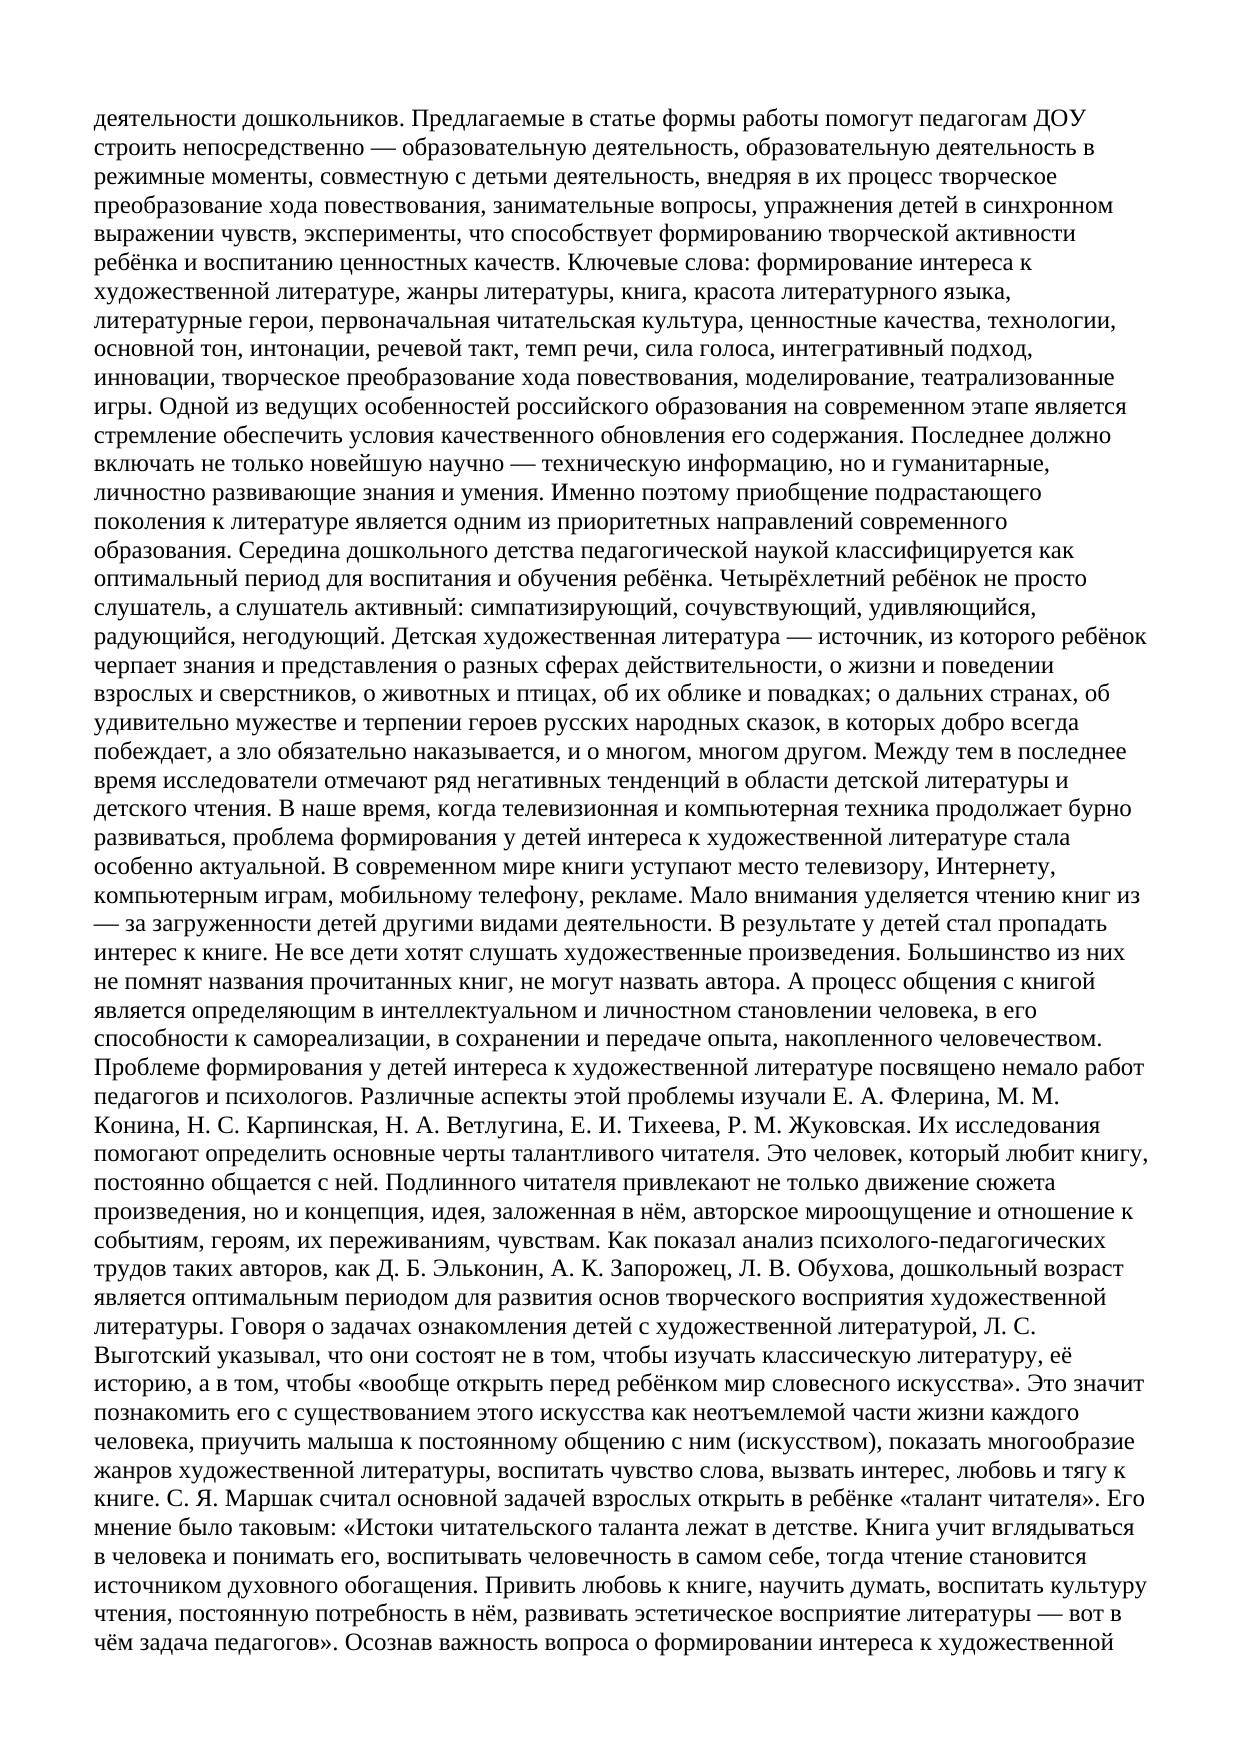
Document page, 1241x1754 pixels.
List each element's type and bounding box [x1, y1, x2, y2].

list [94, 103, 1151, 1656]
